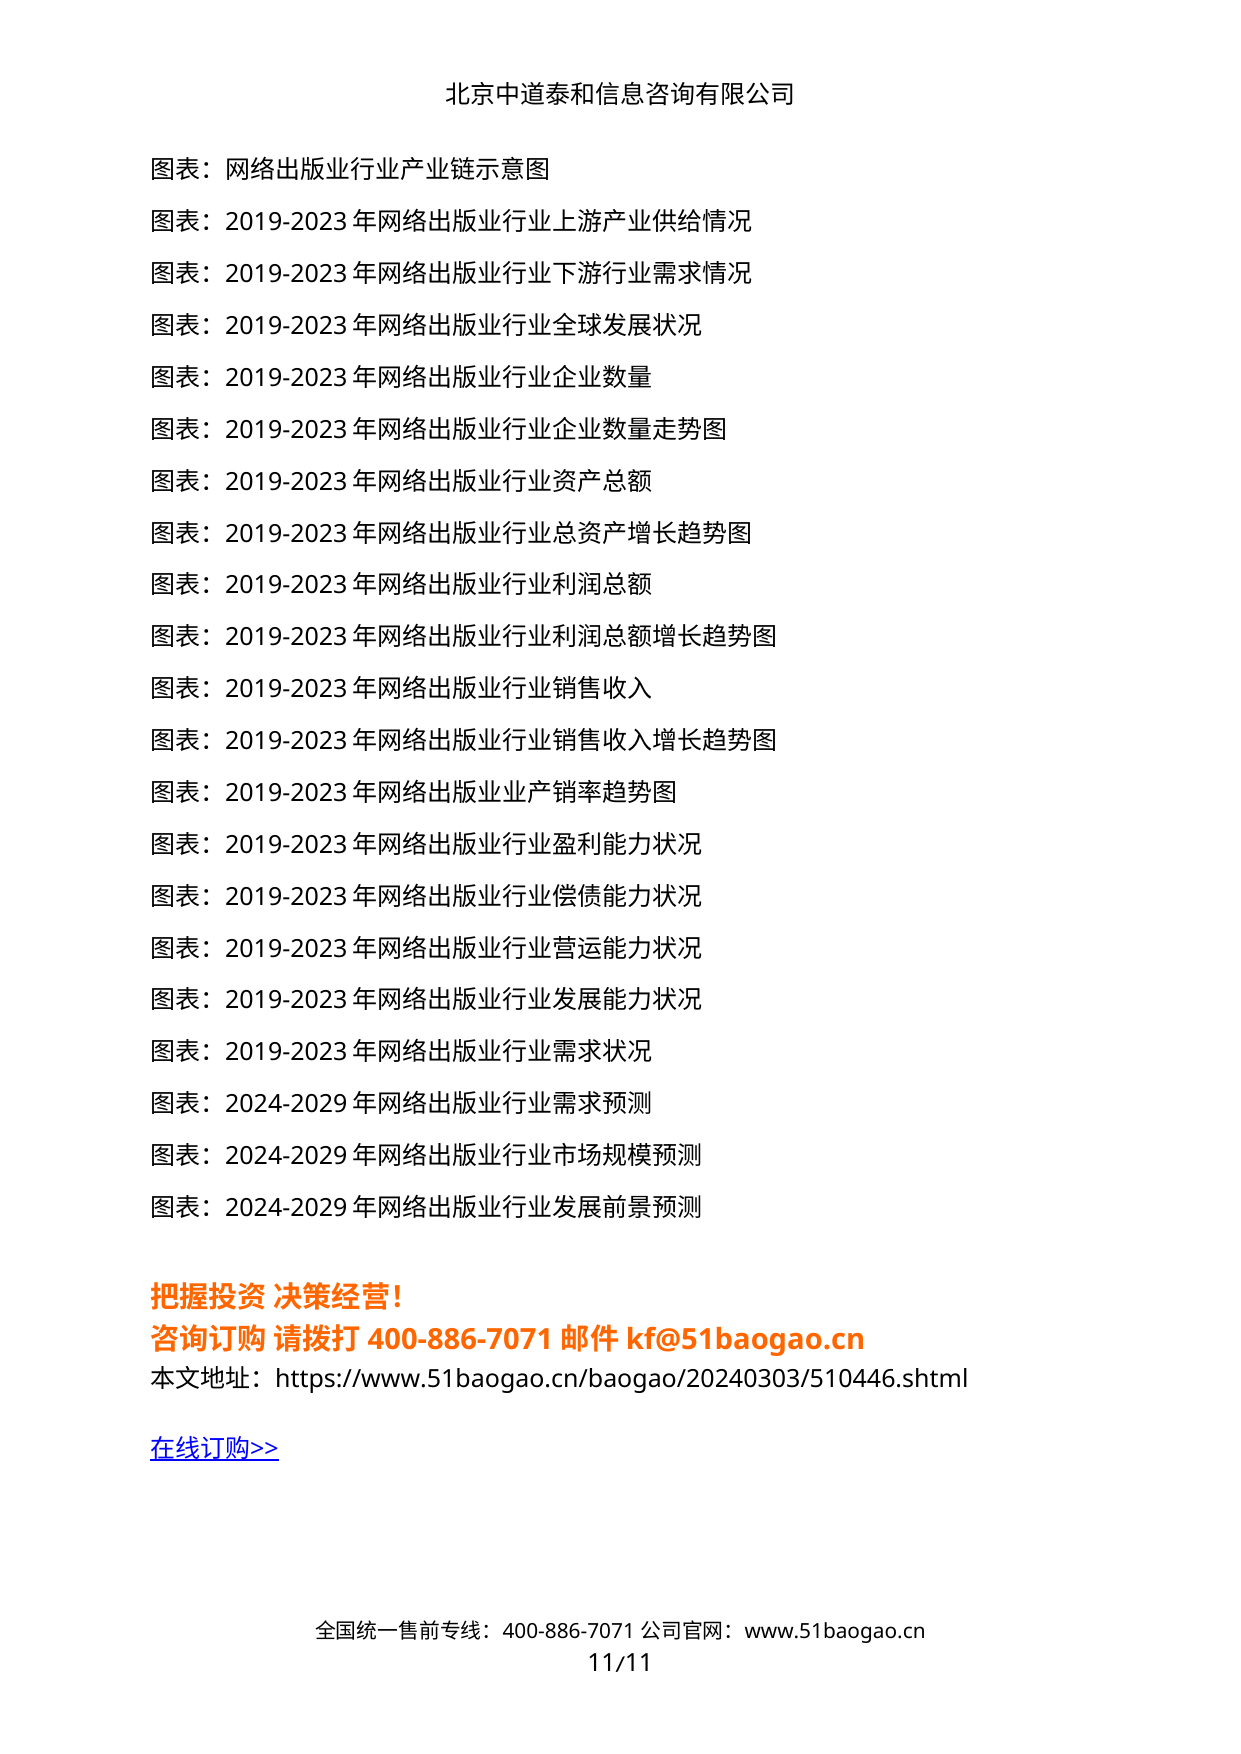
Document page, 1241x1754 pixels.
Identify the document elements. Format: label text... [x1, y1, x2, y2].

text 图表：2024-2029年网络出版业行业发展前景预测 [150, 1187, 1090, 1224]
text 图表：2019-2023年网络出版业行业下游行业需求情况 [150, 254, 1090, 290]
text 图表：2024-2029年网络出版业行业市场规模预测 [150, 1136, 1090, 1172]
text 图表：2019-2023年网络出版业行业偿债能力状况 [150, 876, 1090, 912]
text 图表：2019-2023年网络出版业行业营运能力状况 [150, 928, 1090, 964]
text 图表：2019-2023年网络出版业行业总资产增长趋势图 [150, 513, 1090, 549]
text 把握投资 决策经营！咨询订购 请拨打 400-886-7071 邮件 kf@51baogao.cn本文地址：https://www.51baogao.cn/baogao/20240303/510446.shtml [150, 1239, 1090, 1394]
text 图表：2019-2023年网络出版业行业销售收入增长趋势图 [150, 721, 1090, 757]
text 图表：2019-2023年网络出版业业产销率趋势图 [150, 772, 1090, 809]
text 图表：2019-2023年网络出版业行业全球发展状况 [150, 306, 1090, 342]
text 图表：2019-2023年网络出版业行业上游产业供给情况 [150, 202, 1090, 238]
text 图表：2024-2029年网络出版业行业需求预测 [150, 1084, 1090, 1120]
text 在线订购>> [150, 1394, 1090, 1465]
text 图表：2019-2023年网络出版业行业利润总额增长趋势图 [150, 617, 1090, 653]
text 图表：2019-2023年网络出版业行业发展能力状况 [150, 980, 1090, 1016]
text 图表：2019-2023年网络出版业行业需求状况 [150, 1032, 1090, 1068]
text 图表：2019-2023年网络出版业行业企业数量走势图 [150, 409, 1090, 446]
text 图表：2019-2023年网络出版业行业利润总额 [150, 565, 1090, 601]
text 图表：2019-2023年网络出版业行业资产总额 [150, 461, 1090, 497]
text 图表：网络出版业行业产业链示意图 [150, 150, 1090, 186]
text 图表：2019-2023年网络出版业行业销售收入 [150, 669, 1090, 705]
text 图表：2019-2023年网络出版业行业盈利能力状况 [150, 824, 1090, 861]
text 图表：2019-2023年网络出版业行业企业数量 [150, 357, 1090, 394]
